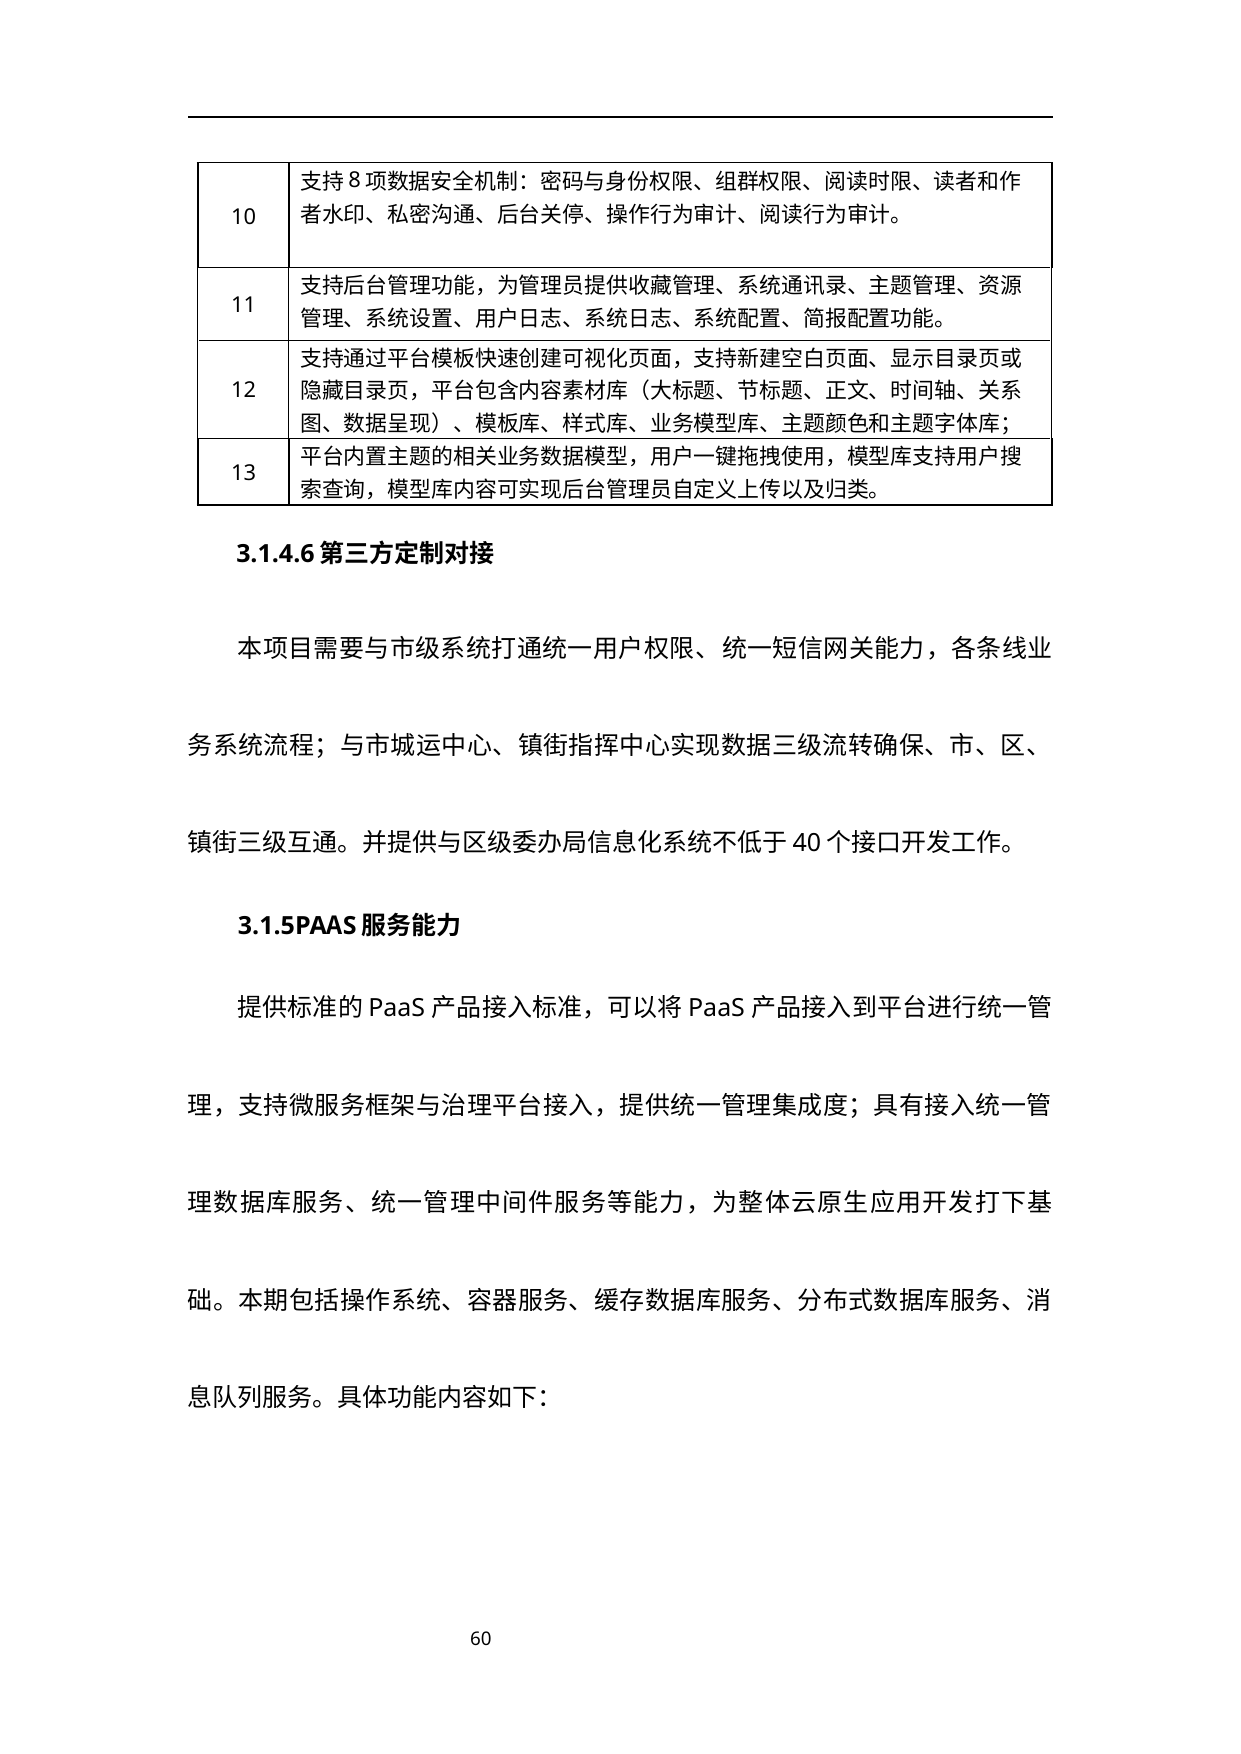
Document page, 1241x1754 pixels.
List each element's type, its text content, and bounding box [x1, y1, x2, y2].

table_cell 12 [198, 340, 288, 438]
text 提供标准的PaaS 产品接入标准，可以将PaaS 产品接入到平台进行统一管理，支持微服务框架与治理平台接入，提供统一管理集成度；具有接入统一管理数据库服务、统一管理中间件服务等能力，为整体云原生应用开发打下基础。本期包括操作系统、容器服务、缓存数据库服务、分布式数据库服务、消息队列服务。具体功能内容如下： [187, 974, 1053, 1429]
table_cell 支持后台管理功能，为管理员提供收藏管理、系统通讯录、主题管理、资源管理、系统设置、用户日志、系统日志、系统配置、简报配置功能。 [289, 267, 1051, 339]
table_cell 10 [199, 163, 288, 267]
subtitle 3.1.4.6第三方定制对接 [198, 519, 1053, 584]
table_cell 平台内置主题的相关业务数据模型，用户一键拖拽使用，模型库支持用户搜索查询，模型库内容可实现后台管理员自定义上传以及归类。 [290, 438, 1051, 504]
text 3.1.5PAAS服务能力 [187, 891, 1053, 956]
table_cell 11 [198, 268, 288, 339]
text 本项目需要与市级系统打通统一用户权限、统一短信网关能力，各条线业务系统流程；与市城运中心、镇街指挥中心实现数据三级流转确保、市、区、镇街三级互通。并提供与区级委办局信息化系统不低于40个接口开发工作。 [187, 614, 1053, 874]
table_cell 支持8项数据安全机制：密码与身份权限、组群权限、阅读时限、读者和作者水印、私密沟通、后台关停、操作行为审计、阅读行为审计。 [290, 163, 1051, 267]
table_cell 支持通过平台模板快速创建可视化页面，支持新建空白页面、显示目录页或隐藏目录页，平台包含内容素材库（大标题、节标题、正文、时间轴、关系图、数据呈现）、模板库、样式库、业务模型库、主题颜色和主题字体库； [289, 340, 1051, 438]
table_cell 13 [199, 439, 288, 504]
